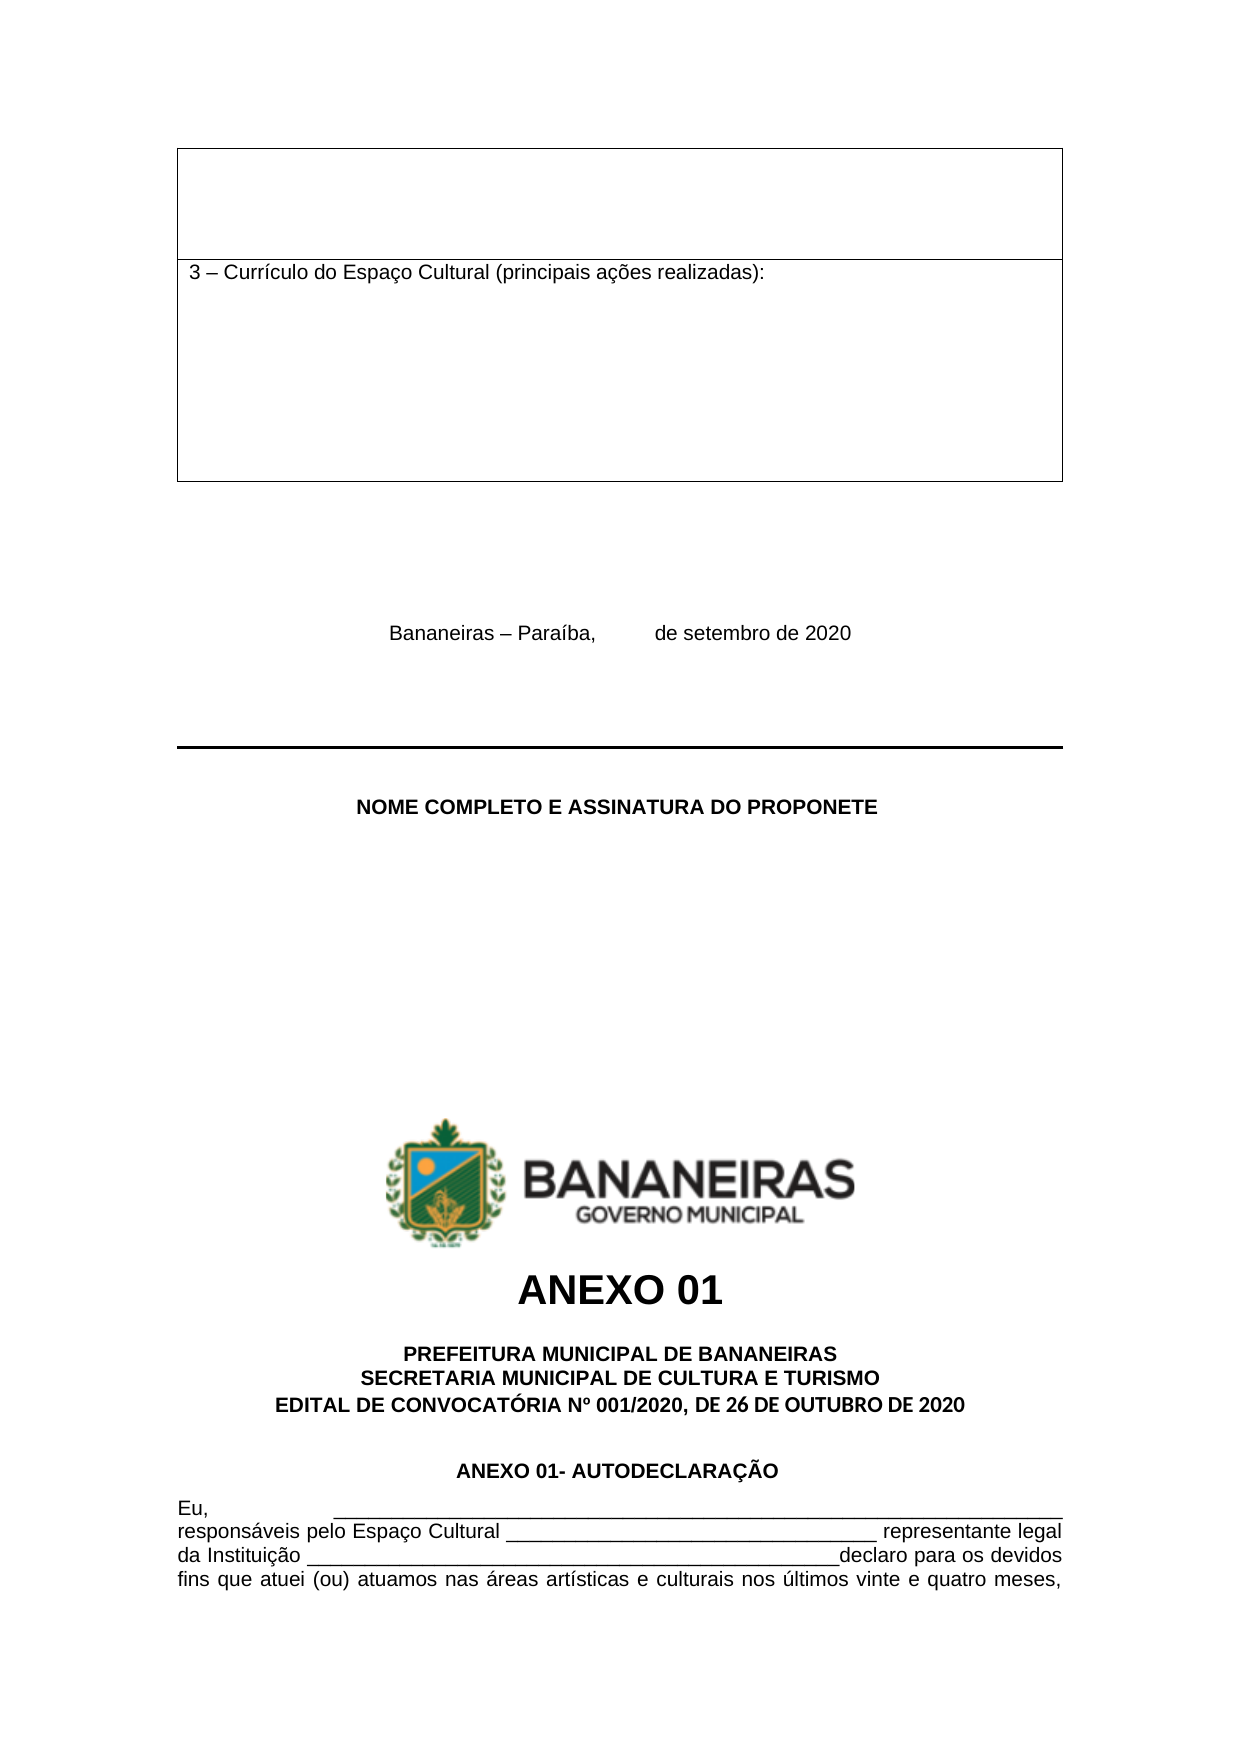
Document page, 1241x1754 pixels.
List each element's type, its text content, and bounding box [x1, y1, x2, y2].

text ANEXO 01 [177, 1265, 1063, 1313]
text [177, 1495, 1063, 1591]
text Bananeiras – Paraíba, de setembro de 2020 [177, 621, 1063, 645]
text ANEXO 01- AUTODECLARAÇÃO [177, 1459, 1063, 1483]
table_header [178, 149, 1062, 259]
picture [385, 1118, 855, 1249]
text EDITAL DE CONVOCATÓRIA Nº 001/2020, DE 26 DE OUTUBRO DE 2020 [177, 1390, 1063, 1418]
text SECRETARIA MUNICIPAL DE CULTURA E TURISMO [177, 1366, 1063, 1390]
text PREFEITURA MUNICIPAL DE BANANEIRAS [177, 1342, 1063, 1366]
table_cell 3 – Currículo do Espaço Cultural (principais ações realizadas): [178, 260, 1062, 481]
text NOME COMPLETO E ASSINATURA DO PROPONETE [177, 795, 1063, 819]
